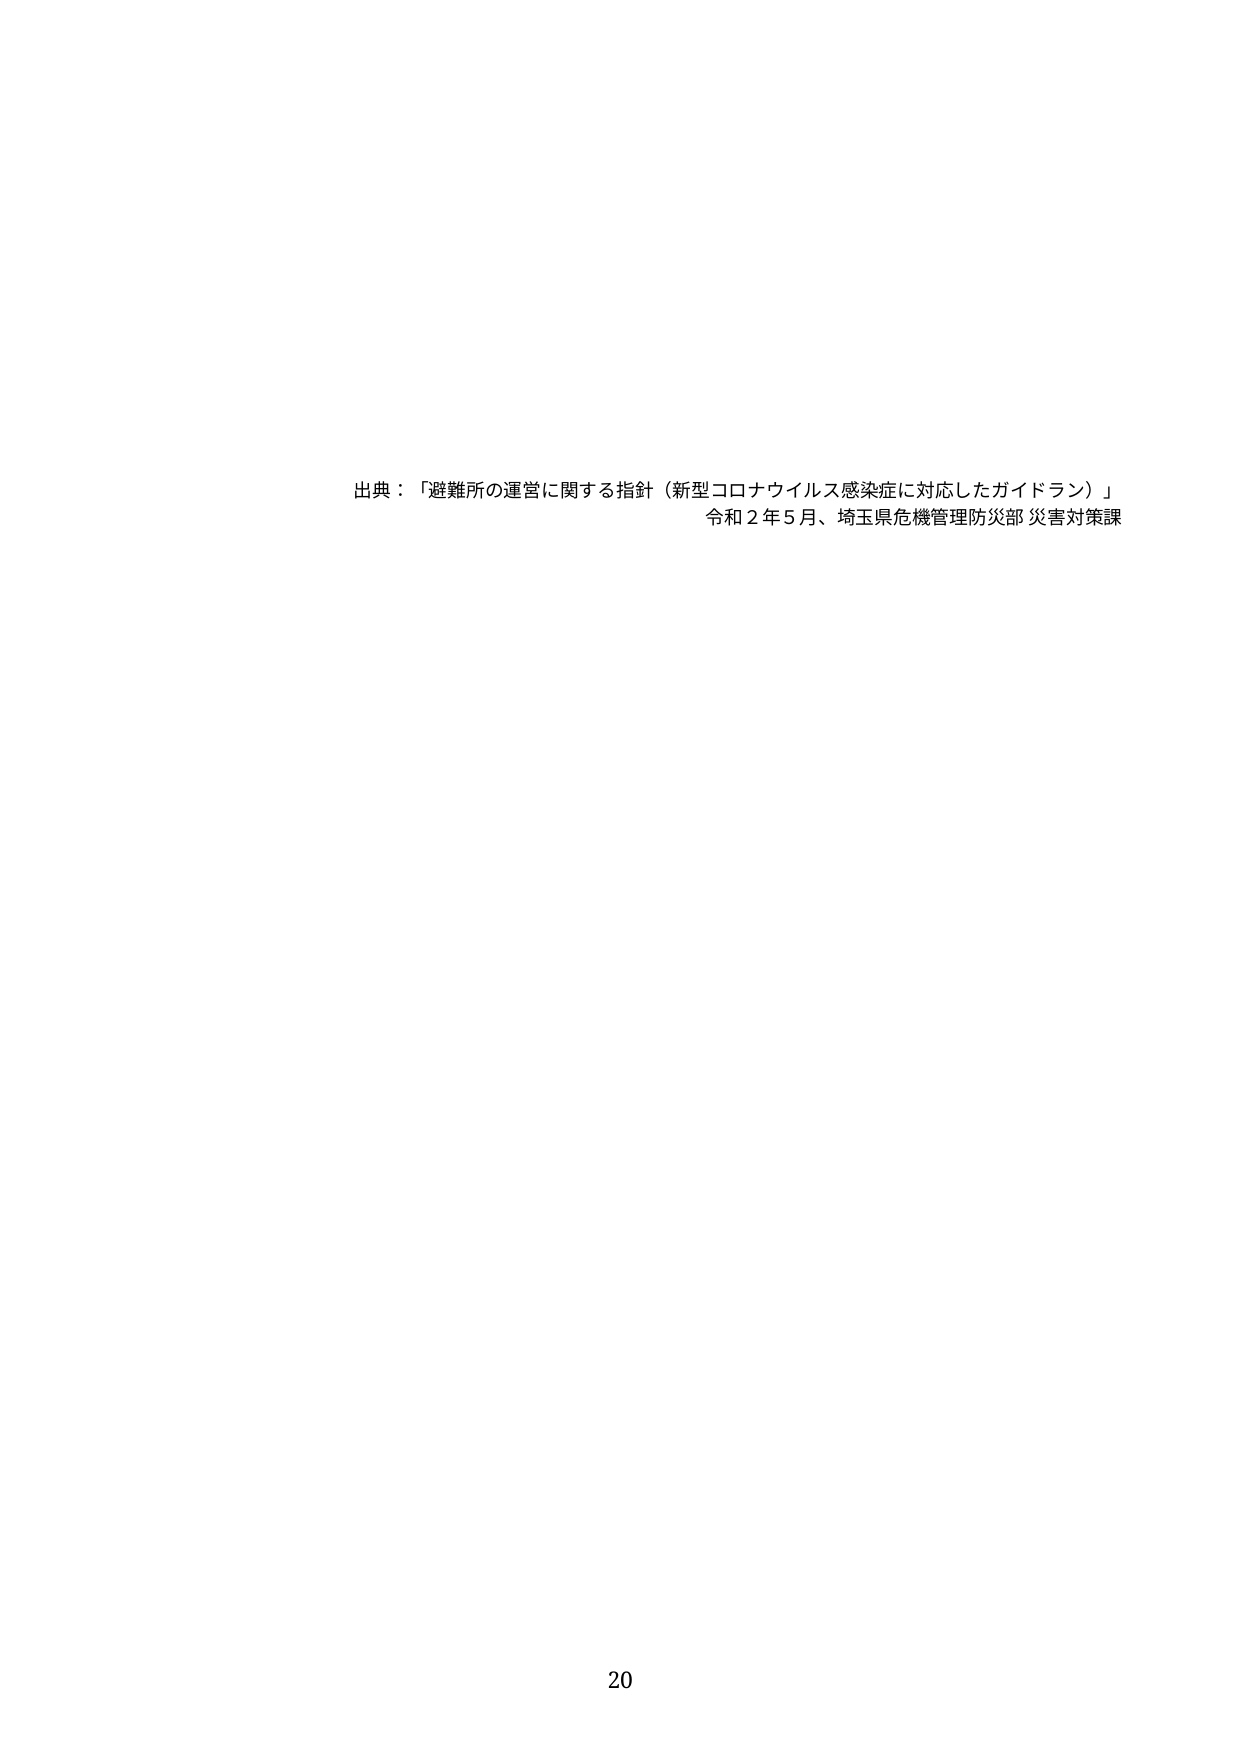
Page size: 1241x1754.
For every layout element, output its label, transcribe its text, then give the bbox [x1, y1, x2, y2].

text 出典：「避難所の運営に関する指針（新型コロナウイルス感染症に対応したガイドラン）」 [118, 475, 1122, 503]
text 令和２年５月、埼玉県危機管理防災部 災害対策課 [118, 503, 1122, 530]
